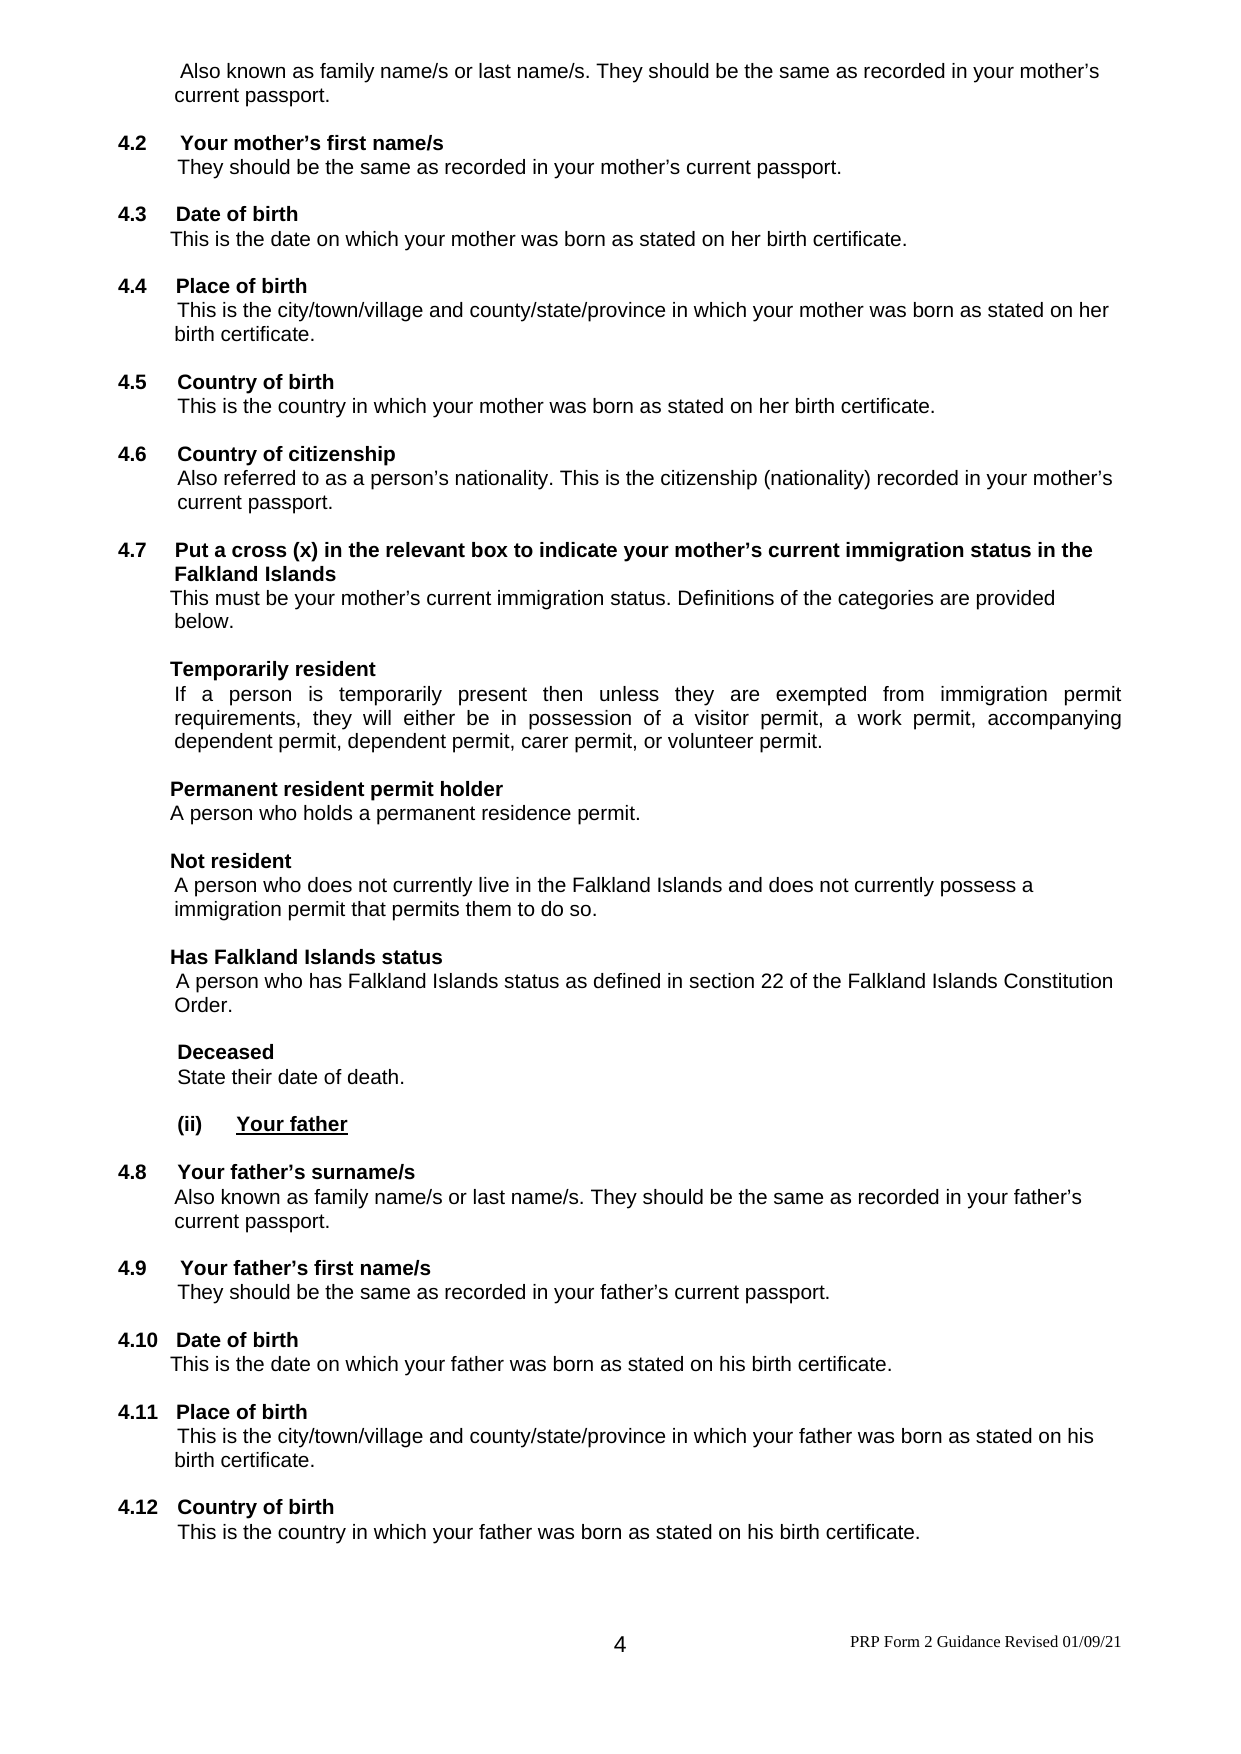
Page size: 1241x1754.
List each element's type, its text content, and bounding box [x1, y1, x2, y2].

subtitle Place of birth [118, 1399, 1144, 1423]
list Your father [177, 1112, 1144, 1136]
subtitle Your father’s first name/s [118, 1256, 1144, 1280]
subtitle Place of birth [118, 274, 1144, 298]
subtitle Has Falkland Islands status [170, 944, 1144, 968]
text A person who has Falkland Islands status as defined in section 22 of the Falkland Islands Constitution Order. [170, 969, 1144, 1017]
text Also referred to as a person’s nationality. This is the citizenship (nationality) recorded in your mother’s current passport. [177, 466, 1144, 514]
subtitle Your mother’s first name/s [118, 130, 1144, 154]
text They should be the same as recorded in your father’s current passport. [177, 1280, 1144, 1304]
list Your father’s surname/s [118, 1160, 1144, 1184]
text A person who holds a permanent residence permit. [170, 801, 1144, 825]
text This is the date on which your mother was born as stated on her birth certificate. [170, 226, 1144, 250]
text A person who does not currently live in the Falkland Islands and does not currently possess a immigration permit that permits them to do so. [174, 873, 1122, 921]
subtitle Country of citizenship [118, 441, 1144, 465]
subtitle Date of birth [118, 202, 1144, 226]
subtitle Country of birth [118, 1495, 1144, 1519]
text This is the city/town/village and county/state/province in which your mother was born as stated on her birth certificate. [174, 298, 1144, 346]
subtitle Deceased [177, 1040, 1144, 1064]
text State their date of death. [177, 1064, 1144, 1088]
text This is the date on which your father was born as stated on his birth certificate. [170, 1352, 1144, 1376]
subtitle Date of birth [118, 1328, 1144, 1352]
text They should be the same as recorded in your mother’s current passport. [177, 154, 1144, 178]
text Also known as family name/s or last name/s. They should be the same as recorded in your mother’s current passport. [174, 59, 1144, 107]
subtitle Temporarily resident [170, 657, 1144, 681]
text This is the country in which your mother was born as stated on her birth certificate. [177, 394, 1144, 418]
text Also known as family name/s or last name/s. They should be the same as recorded in your father’s current passport. [174, 1184, 1144, 1232]
text If a person is temporarily present then unless they are exempted from immigration permit requirements, they will either be in possession of a visitor permit, a work permit, accompanying dependent permit, dependent permit, carer permit, or volunteer permit. [174, 681, 1123, 753]
text This must be your mother’s current immigration status. Definitions of the categories are provided below. [169, 585, 1113, 633]
subtitle Not resident [170, 848, 1144, 872]
text This is the country in which your father was born as stated on his birth certificate. [177, 1519, 1144, 1543]
subtitle Permanent resident permit holder [170, 777, 1144, 801]
subtitle Country of birth [118, 370, 1144, 394]
text This is the city/town/village and county/state/province in which your father was born as stated on his birth certificate. [174, 1424, 1122, 1472]
subtitle Put a cross (x) in the relevant box to indicate your mother’s current immigration status in the Falkland Islands [118, 537, 1123, 585]
